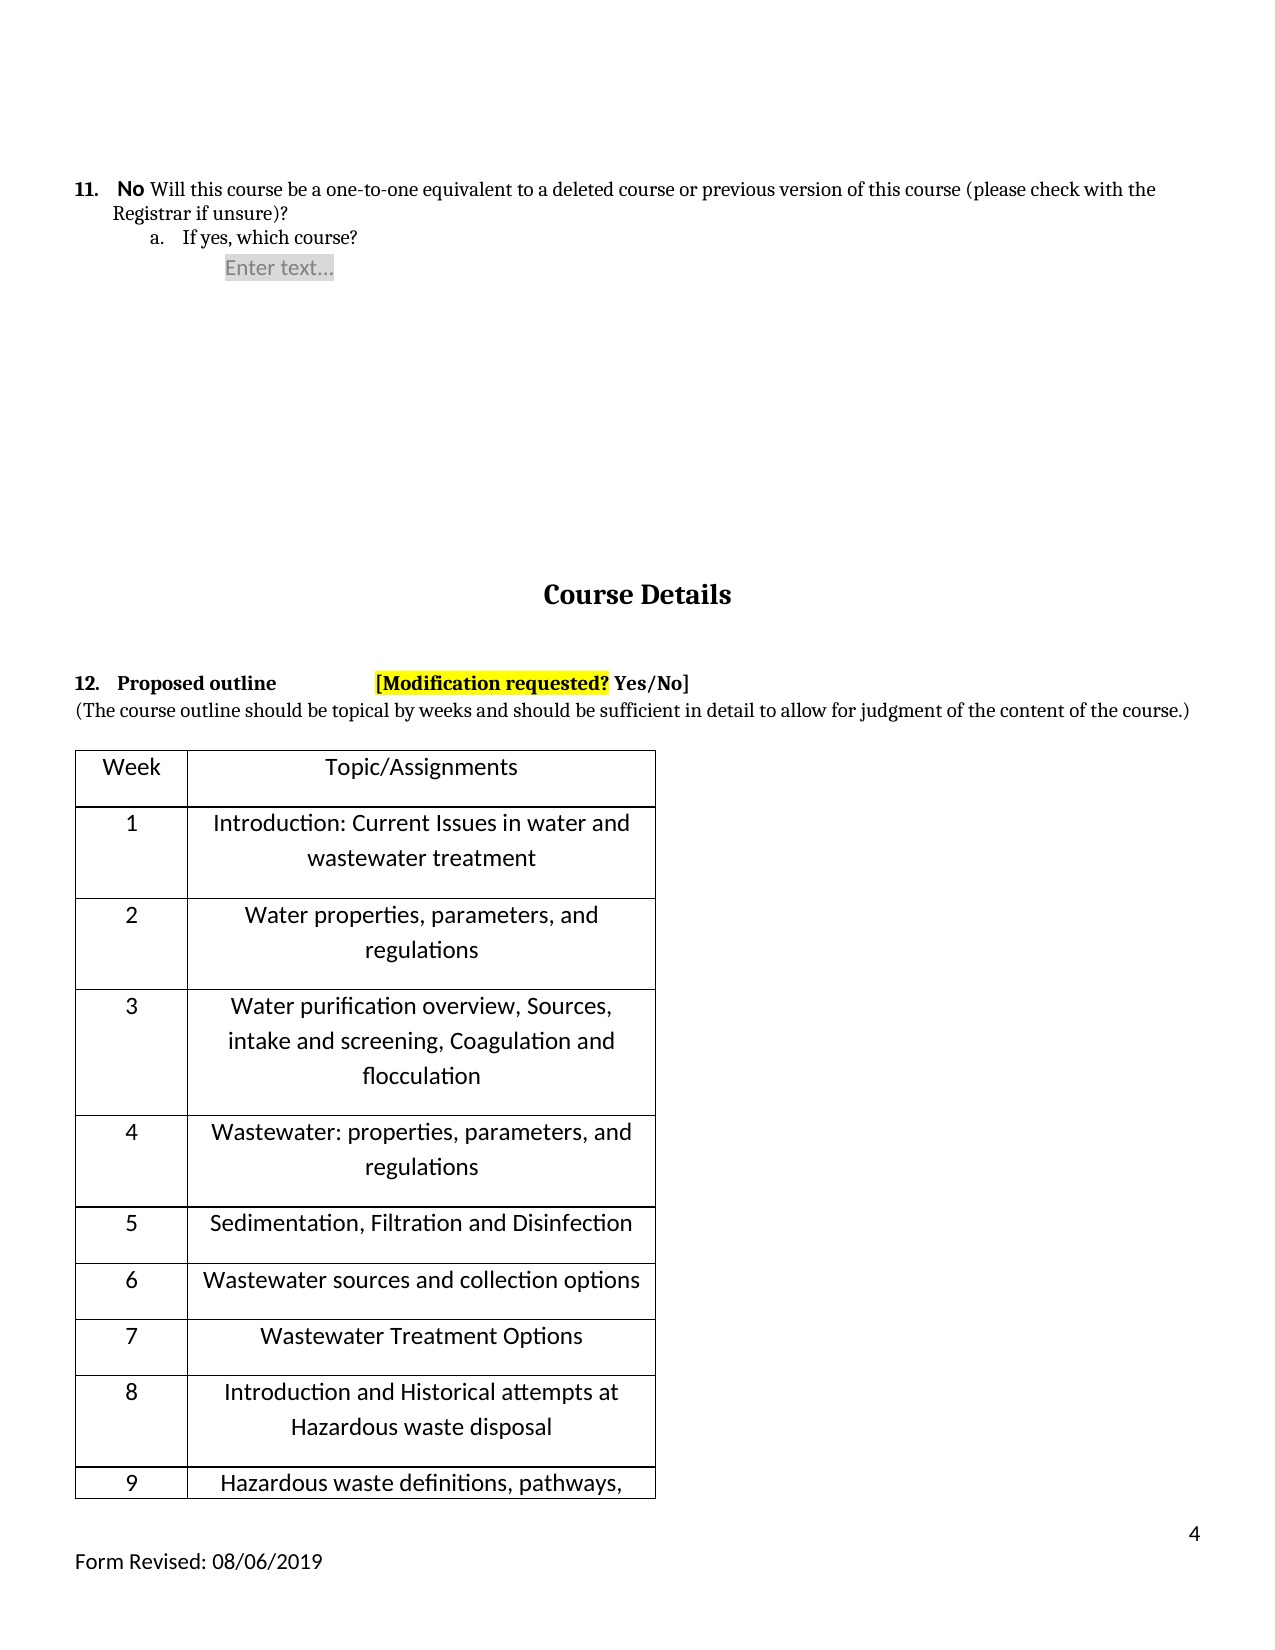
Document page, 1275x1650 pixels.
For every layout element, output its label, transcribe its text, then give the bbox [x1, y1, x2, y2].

text Course Details [75, 578, 1200, 612]
table_cell 9 [76, 1468, 187, 1498]
table_cell Wastewater Treatment Options [188, 1320, 655, 1375]
table_cell Water purification overview, Sources, intake and screening, Coagulation and flocculation [188, 990, 655, 1115]
table_cell Introduction and Historical attempts at Hazardous waste disposal [188, 1376, 655, 1466]
table_header Week [76, 751, 187, 806]
table_header Topic/Assignments [188, 751, 655, 806]
table_cell Sedimentation, Filtration and Disinfection [188, 1208, 655, 1263]
text a. If yes, which course? [150, 226, 1200, 250]
table_cell 5 [76, 1208, 187, 1263]
table_cell 4 [76, 1116, 187, 1206]
table_cell Wastewater sources and collection options [188, 1264, 655, 1319]
table_cell 1 [76, 808, 187, 898]
text Enter text... [150, 253, 1200, 281]
table_cell Water properties, parameters, and regulations [188, 899, 655, 989]
table_cell 6 [76, 1264, 187, 1319]
list No Will this course be a one-to-one equivalent to a deleted course or previous version of this course (please check with the Registrar if unsure)? [75, 174, 1200, 226]
table_cell 7 [76, 1320, 187, 1375]
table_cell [188, 1468, 655, 1498]
table_cell Wastewater: properties, parameters, and regulations [188, 1116, 655, 1206]
text (The course outline should be topical by weeks and should be sufficient in detail to allow for judgment of the content of the course.) [75, 699, 1200, 723]
list Proposed outline [Modification requested? Yes/No] [75, 671, 375, 695]
table_cell 2 [76, 899, 187, 989]
table_cell Introduction: Current Issues in water and wastewater treatment [188, 808, 655, 898]
table_cell 3 [76, 990, 187, 1115]
list Proposed outline [Modification requested? Yes/No] [609, 671, 1200, 695]
table_cell 8 [76, 1376, 187, 1466]
